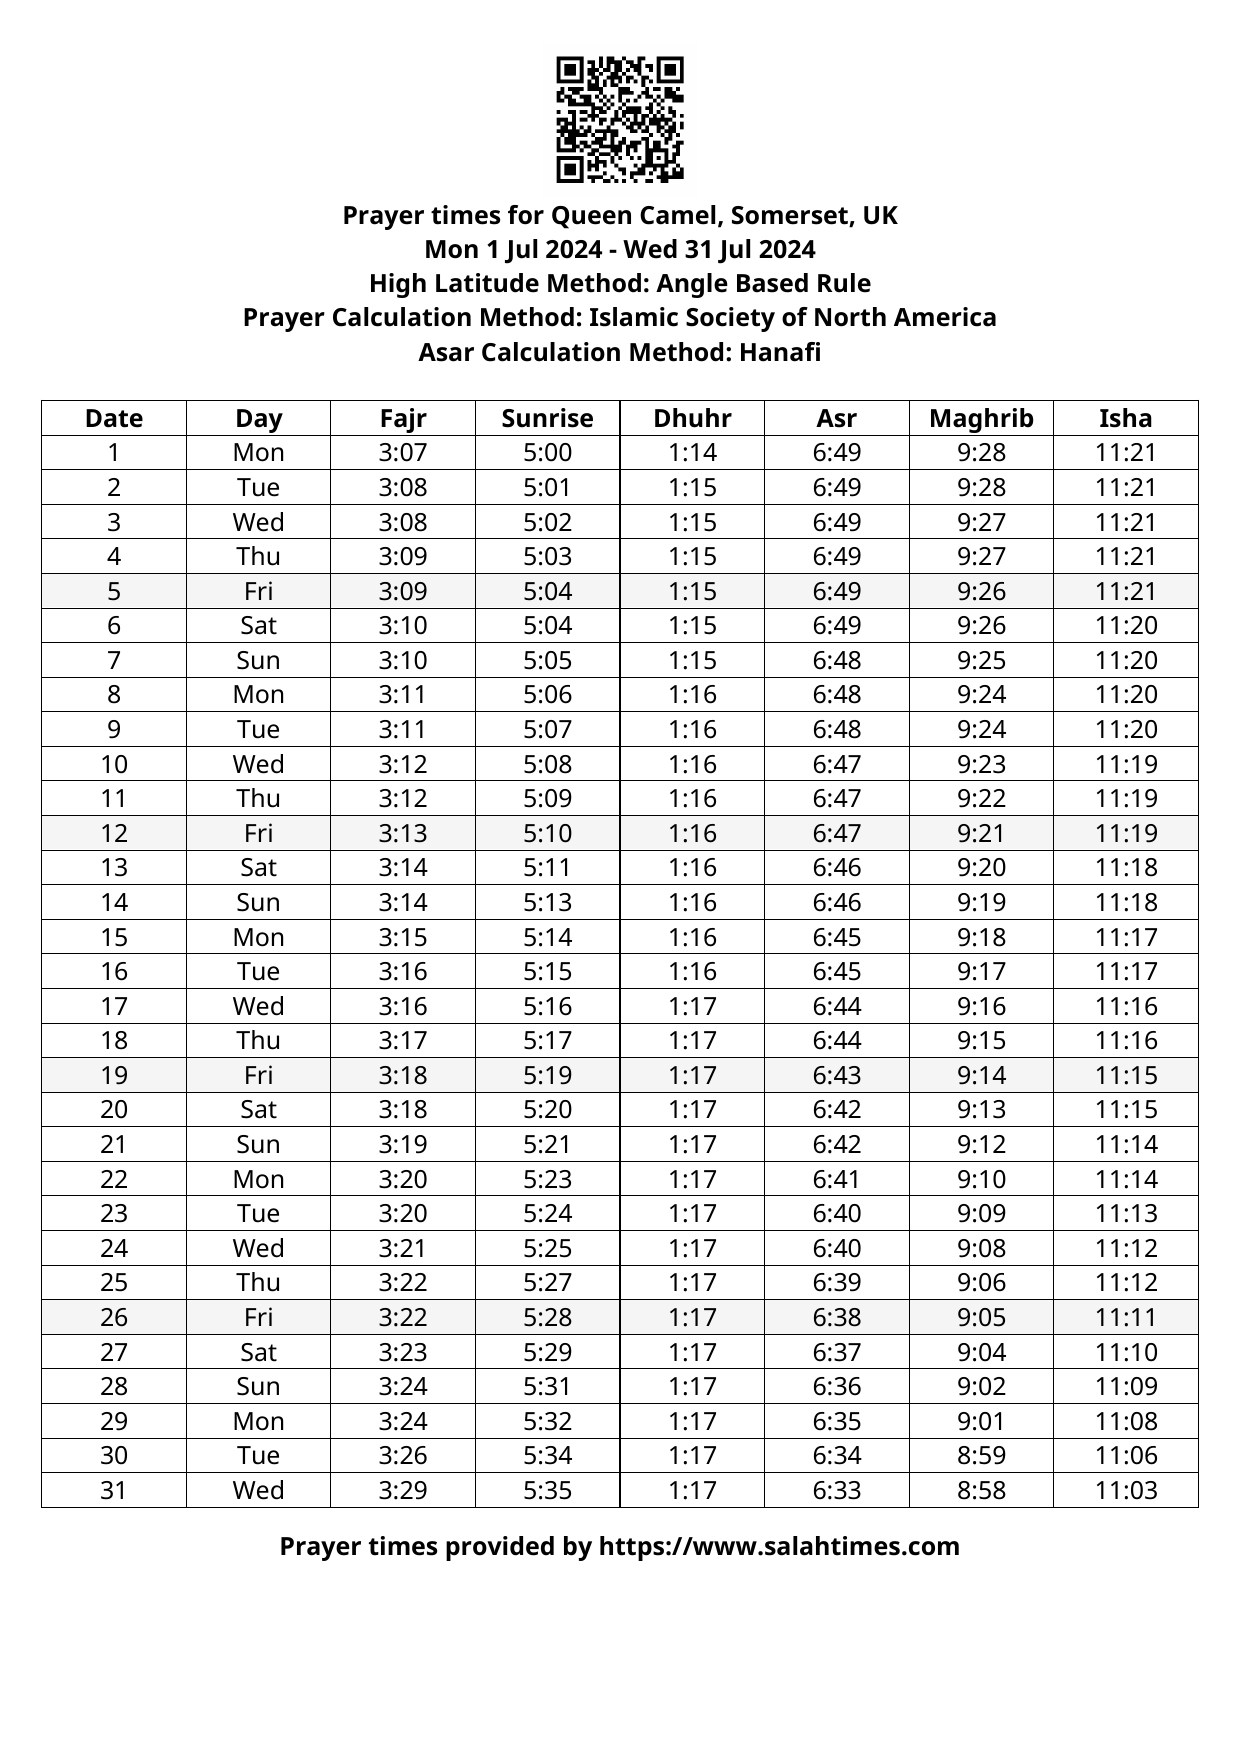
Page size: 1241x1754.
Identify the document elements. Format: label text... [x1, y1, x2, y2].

table_cell Wed [187, 1473, 330, 1507]
table_cell 25 [42, 1266, 186, 1299]
table_cell 11:21 [1054, 539, 1198, 573]
table_cell 1:15 [621, 539, 764, 573]
table_cell 9:06 [910, 1266, 1053, 1299]
table_cell Tue [187, 712, 330, 746]
table_cell 5:17 [476, 1024, 619, 1057]
table_cell 5:03 [476, 539, 619, 573]
table_cell 5:31 [476, 1369, 619, 1403]
table_cell 1:17 [621, 1369, 764, 1403]
table_cell 3:08 [331, 470, 475, 504]
table_cell 6:42 [765, 1127, 909, 1161]
table_cell 3:10 [331, 643, 475, 677]
table_cell 1:16 [621, 851, 764, 884]
table_cell 1:17 [621, 1093, 764, 1126]
table_cell 11:18 [1054, 885, 1198, 919]
table_cell Wed [187, 989, 330, 1022]
table_cell 3:24 [331, 1369, 475, 1403]
table_cell 5:07 [476, 712, 619, 746]
table_cell 1:17 [621, 1058, 764, 1092]
table_cell Sun [187, 885, 330, 919]
table_cell 6:44 [765, 989, 909, 1022]
table_cell 4 [42, 539, 186, 573]
table_cell 3:21 [331, 1231, 475, 1264]
table_cell 3:14 [331, 851, 475, 884]
table_cell 21 [42, 1127, 186, 1161]
table_cell 11:08 [1054, 1404, 1198, 1437]
table_cell 15 [42, 920, 186, 953]
table_cell Fri [187, 816, 330, 849]
table_cell 6:49 [765, 505, 909, 538]
table_cell Mon [187, 436, 330, 469]
table_cell 9:01 [910, 1404, 1053, 1437]
table_cell 5:01 [476, 470, 619, 504]
table_cell Tue [187, 470, 330, 504]
table_cell 3:16 [331, 954, 475, 988]
table_cell 6:39 [765, 1266, 909, 1299]
table_cell 1:17 [621, 1127, 764, 1161]
picture [542, 41, 699, 198]
table_cell 9:16 [910, 989, 1053, 1022]
table_cell 3:07 [331, 436, 475, 469]
table_cell 6:49 [765, 470, 909, 504]
table_cell 1:15 [621, 643, 764, 677]
table_cell 1:17 [621, 1473, 764, 1507]
table_cell 6:48 [765, 712, 909, 746]
table_cell 6:47 [765, 816, 909, 849]
table_cell 6:49 [765, 539, 909, 573]
table_cell 9 [42, 712, 186, 746]
table_cell 5:28 [476, 1300, 619, 1334]
table_cell 6:47 [765, 747, 909, 780]
table_cell Wed [187, 747, 330, 780]
table_cell 1:17 [621, 1231, 764, 1264]
table_cell 3:09 [331, 539, 475, 573]
table_cell 1:17 [621, 1404, 764, 1437]
table_cell 6:45 [765, 920, 909, 953]
text Asar Calculation Method: Hanafi [42, 334, 1198, 368]
table_cell 11:20 [1054, 609, 1198, 642]
table_cell Thu [187, 539, 330, 573]
table_cell Tue [187, 954, 330, 988]
table_cell 19 [42, 1058, 186, 1092]
table_cell 11:14 [1054, 1162, 1198, 1195]
table_cell 11:17 [1054, 954, 1198, 988]
text Prayer times provided by https://www.salahtimes.com [42, 1528, 1198, 1563]
table_cell 6 [42, 609, 186, 642]
table_cell 11:21 [1054, 436, 1198, 469]
table_cell 9:19 [910, 885, 1053, 919]
table_header Sunrise [476, 401, 619, 434]
table_cell Tue [187, 1196, 330, 1230]
table_cell 1:15 [621, 609, 764, 642]
table_cell 9:25 [910, 643, 1053, 677]
table_cell Sat [187, 1093, 330, 1126]
table_header Day [187, 401, 330, 434]
table_cell 11:20 [1054, 643, 1198, 677]
table_cell 1:16 [621, 816, 764, 849]
table_cell 18 [42, 1024, 186, 1057]
table_cell 3:18 [331, 1093, 475, 1126]
table_header Date [42, 401, 186, 434]
table_header Isha [1054, 401, 1198, 434]
table_cell 11:14 [1054, 1127, 1198, 1161]
table_cell 3:17 [331, 1024, 475, 1057]
table_cell 9:15 [910, 1024, 1053, 1057]
table_cell 3:11 [331, 678, 475, 711]
table_cell 1:17 [621, 1439, 764, 1472]
table_cell 5:08 [476, 747, 619, 780]
table_cell 6:47 [765, 781, 909, 815]
table_cell Thu [187, 781, 330, 815]
table_cell 10 [42, 747, 186, 780]
table_cell 5:25 [476, 1231, 619, 1264]
table_cell Thu [187, 1266, 330, 1299]
table_cell Wed [187, 505, 330, 538]
table_cell 5:19 [476, 1058, 619, 1092]
table_cell 2 [42, 470, 186, 504]
table_header Asr [765, 401, 909, 434]
table_cell 1:17 [621, 1300, 764, 1334]
table_cell 9:02 [910, 1369, 1053, 1403]
table_cell 9:28 [910, 470, 1053, 504]
table_cell 11:16 [1054, 989, 1198, 1022]
text High Latitude Method: Angle Based Rule [42, 266, 1198, 300]
table_cell 1:17 [621, 989, 764, 1022]
table_cell 6:35 [765, 1404, 909, 1437]
table_cell 9:08 [910, 1231, 1053, 1264]
table_cell 9:04 [910, 1335, 1053, 1368]
table_cell 9:13 [910, 1093, 1053, 1126]
table_cell Mon [187, 1162, 330, 1195]
table_cell 12 [42, 816, 186, 849]
table_cell 3:13 [331, 816, 475, 849]
table_cell 5:09 [476, 781, 619, 815]
table_cell 3:10 [331, 609, 475, 642]
table_cell 6:46 [765, 851, 909, 884]
text Mon 1 Jul 2024 - Wed 31 Jul 2024 [42, 232, 1198, 266]
table_cell 6:40 [765, 1231, 909, 1264]
text Prayer times for Queen Camel, Somerset, UK [42, 198, 1198, 232]
table_cell 3:22 [331, 1266, 475, 1299]
table_cell 3:20 [331, 1162, 475, 1195]
table_cell 5:11 [476, 851, 619, 884]
table_cell 1:16 [621, 747, 764, 780]
table_cell 3:12 [331, 781, 475, 815]
table_cell 1:16 [621, 781, 764, 815]
table_cell Mon [187, 1404, 330, 1437]
table_cell 3:18 [331, 1058, 475, 1092]
table_cell 1:17 [621, 1024, 764, 1057]
table_cell 11:17 [1054, 920, 1198, 953]
table_cell 26 [42, 1300, 186, 1334]
table_cell 6:36 [765, 1369, 909, 1403]
table_cell 1:17 [621, 1335, 764, 1368]
table_cell 1:16 [621, 954, 764, 988]
table_cell 3:09 [331, 574, 475, 607]
table_cell 3:29 [331, 1473, 475, 1507]
table_cell 3:08 [331, 505, 475, 538]
table_cell 5:27 [476, 1266, 619, 1299]
table_cell Fri [187, 574, 330, 607]
table_cell 9:18 [910, 920, 1053, 953]
table_cell 6:42 [765, 1093, 909, 1126]
table_cell 1:17 [621, 1196, 764, 1230]
table_cell 3 [42, 505, 186, 538]
table_cell 5:04 [476, 574, 619, 607]
table_cell 6:44 [765, 1024, 909, 1057]
table_header Fajr [331, 401, 475, 434]
table_cell 11 [42, 781, 186, 815]
table_cell 3:20 [331, 1196, 475, 1230]
table_header Maghrib [910, 401, 1053, 434]
table_cell 5:21 [476, 1127, 619, 1161]
table_cell Sat [187, 851, 330, 884]
table_cell 11:12 [1054, 1231, 1198, 1264]
table_cell 1 [42, 436, 186, 469]
table_cell 8:58 [910, 1473, 1053, 1507]
table_cell 5:20 [476, 1093, 619, 1126]
table_cell 1:16 [621, 885, 764, 919]
table_cell 29 [42, 1404, 186, 1437]
table_cell 20 [42, 1093, 186, 1126]
table_cell 31 [42, 1473, 186, 1507]
table_cell 9:14 [910, 1058, 1053, 1092]
table_cell 3:23 [331, 1335, 475, 1368]
table_cell 11:03 [1054, 1473, 1198, 1507]
table_cell 5:35 [476, 1473, 619, 1507]
table_cell 3:11 [331, 712, 475, 746]
table_cell 9:26 [910, 574, 1053, 607]
table_cell 22 [42, 1162, 186, 1195]
table_cell 5:32 [476, 1404, 619, 1437]
table_cell 6:48 [765, 643, 909, 677]
table_cell 5:14 [476, 920, 619, 953]
table_cell 9:24 [910, 712, 1053, 746]
table_cell 11:19 [1054, 781, 1198, 815]
table_cell 1:16 [621, 920, 764, 953]
table_cell Mon [187, 678, 330, 711]
table_cell 6:43 [765, 1058, 909, 1092]
table_cell 6:49 [765, 436, 909, 469]
table_cell 13 [42, 851, 186, 884]
table_cell 6:45 [765, 954, 909, 988]
table_cell 11:20 [1054, 678, 1198, 711]
table_cell 1:15 [621, 470, 764, 504]
table_cell 1:16 [621, 712, 764, 746]
table_cell 5 [42, 574, 186, 607]
table_cell 6:38 [765, 1300, 909, 1334]
table_cell 3:19 [331, 1127, 475, 1161]
table_cell 7 [42, 643, 186, 677]
table_cell 5:29 [476, 1335, 619, 1368]
table_cell 27 [42, 1335, 186, 1368]
table_cell 5:06 [476, 678, 619, 711]
table_cell 3:15 [331, 920, 475, 953]
table_cell 3:14 [331, 885, 475, 919]
table_cell 5:23 [476, 1162, 619, 1195]
table_cell 17 [42, 989, 186, 1022]
table_cell 9:09 [910, 1196, 1053, 1230]
table_cell 5:13 [476, 885, 619, 919]
table_cell 6:40 [765, 1196, 909, 1230]
table_cell Sun [187, 1369, 330, 1403]
table_cell 9:21 [910, 816, 1053, 849]
table_cell 14 [42, 885, 186, 919]
table_cell 28 [42, 1369, 186, 1403]
table_cell 11:11 [1054, 1300, 1198, 1334]
table_cell 1:16 [621, 678, 764, 711]
table_cell 11:16 [1054, 1024, 1198, 1057]
table_cell 6:48 [765, 678, 909, 711]
table_cell 1:15 [621, 505, 764, 538]
table_cell 5:34 [476, 1439, 619, 1472]
table_cell 11:21 [1054, 470, 1198, 504]
table_cell 1:15 [621, 574, 764, 607]
table_cell Sat [187, 609, 330, 642]
table_cell 3:22 [331, 1300, 475, 1334]
table_cell 9:12 [910, 1127, 1053, 1161]
table_cell 6:37 [765, 1335, 909, 1368]
table_cell 6:49 [765, 609, 909, 642]
table_cell 6:49 [765, 574, 909, 607]
table_cell 5:10 [476, 816, 619, 849]
table_cell 3:24 [331, 1404, 475, 1437]
table_cell 11:13 [1054, 1196, 1198, 1230]
table_cell 9:05 [910, 1300, 1053, 1334]
table_cell 11:09 [1054, 1369, 1198, 1403]
table_cell 5:04 [476, 609, 619, 642]
table_cell 3:16 [331, 989, 475, 1022]
table_cell 5:00 [476, 436, 619, 469]
table_cell 9:22 [910, 781, 1053, 815]
text Prayer Calculation Method: Islamic Society of North America [42, 300, 1198, 334]
table_cell Sun [187, 1127, 330, 1161]
table_cell 16 [42, 954, 186, 988]
table_cell 11:19 [1054, 747, 1198, 780]
table_header Dhuhr [621, 401, 764, 434]
table_cell 11:21 [1054, 505, 1198, 538]
table_cell 24 [42, 1231, 186, 1264]
table_cell 9:26 [910, 609, 1053, 642]
table_cell 9:20 [910, 851, 1053, 884]
table_cell Tue [187, 1439, 330, 1472]
table_cell 11:21 [1054, 574, 1198, 607]
table_cell 9:17 [910, 954, 1053, 988]
table_cell 5:05 [476, 643, 619, 677]
table_cell 5:24 [476, 1196, 619, 1230]
table_cell 11:12 [1054, 1266, 1198, 1299]
table_cell Fri [187, 1058, 330, 1092]
table_cell 9:27 [910, 505, 1053, 538]
table_cell Thu [187, 1024, 330, 1057]
table_cell 6:33 [765, 1473, 909, 1507]
table_cell 3:26 [331, 1439, 475, 1472]
table_cell 11:15 [1054, 1058, 1198, 1092]
table_cell 1:17 [621, 1162, 764, 1195]
table_cell 9:28 [910, 436, 1053, 469]
table_cell 6:46 [765, 885, 909, 919]
table_cell 6:34 [765, 1439, 909, 1472]
table_cell 8 [42, 678, 186, 711]
table_cell Wed [187, 1231, 330, 1264]
table_cell 9:24 [910, 678, 1053, 711]
table_cell Mon [187, 920, 330, 953]
table_cell 11:15 [1054, 1093, 1198, 1126]
table_cell 11:19 [1054, 816, 1198, 849]
table_cell 5:02 [476, 505, 619, 538]
table_cell 5:16 [476, 989, 619, 1022]
table_cell Sat [187, 1335, 330, 1368]
table_cell Sun [187, 643, 330, 677]
table_cell 11:18 [1054, 851, 1198, 884]
table_cell 11:06 [1054, 1439, 1198, 1472]
table_cell 11:10 [1054, 1335, 1198, 1368]
table_cell Fri [187, 1300, 330, 1334]
table_cell 30 [42, 1439, 186, 1472]
table_cell 9:23 [910, 747, 1053, 780]
table_cell 9:10 [910, 1162, 1053, 1195]
table_cell 8:59 [910, 1439, 1053, 1472]
table_cell 1:17 [621, 1266, 764, 1299]
table_cell 1:14 [621, 436, 764, 469]
table_cell 6:41 [765, 1162, 909, 1195]
table_cell 9:27 [910, 539, 1053, 573]
table_cell 5:15 [476, 954, 619, 988]
table_cell 23 [42, 1196, 186, 1230]
table_cell 3:12 [331, 747, 475, 780]
table_cell 11:20 [1054, 712, 1198, 746]
